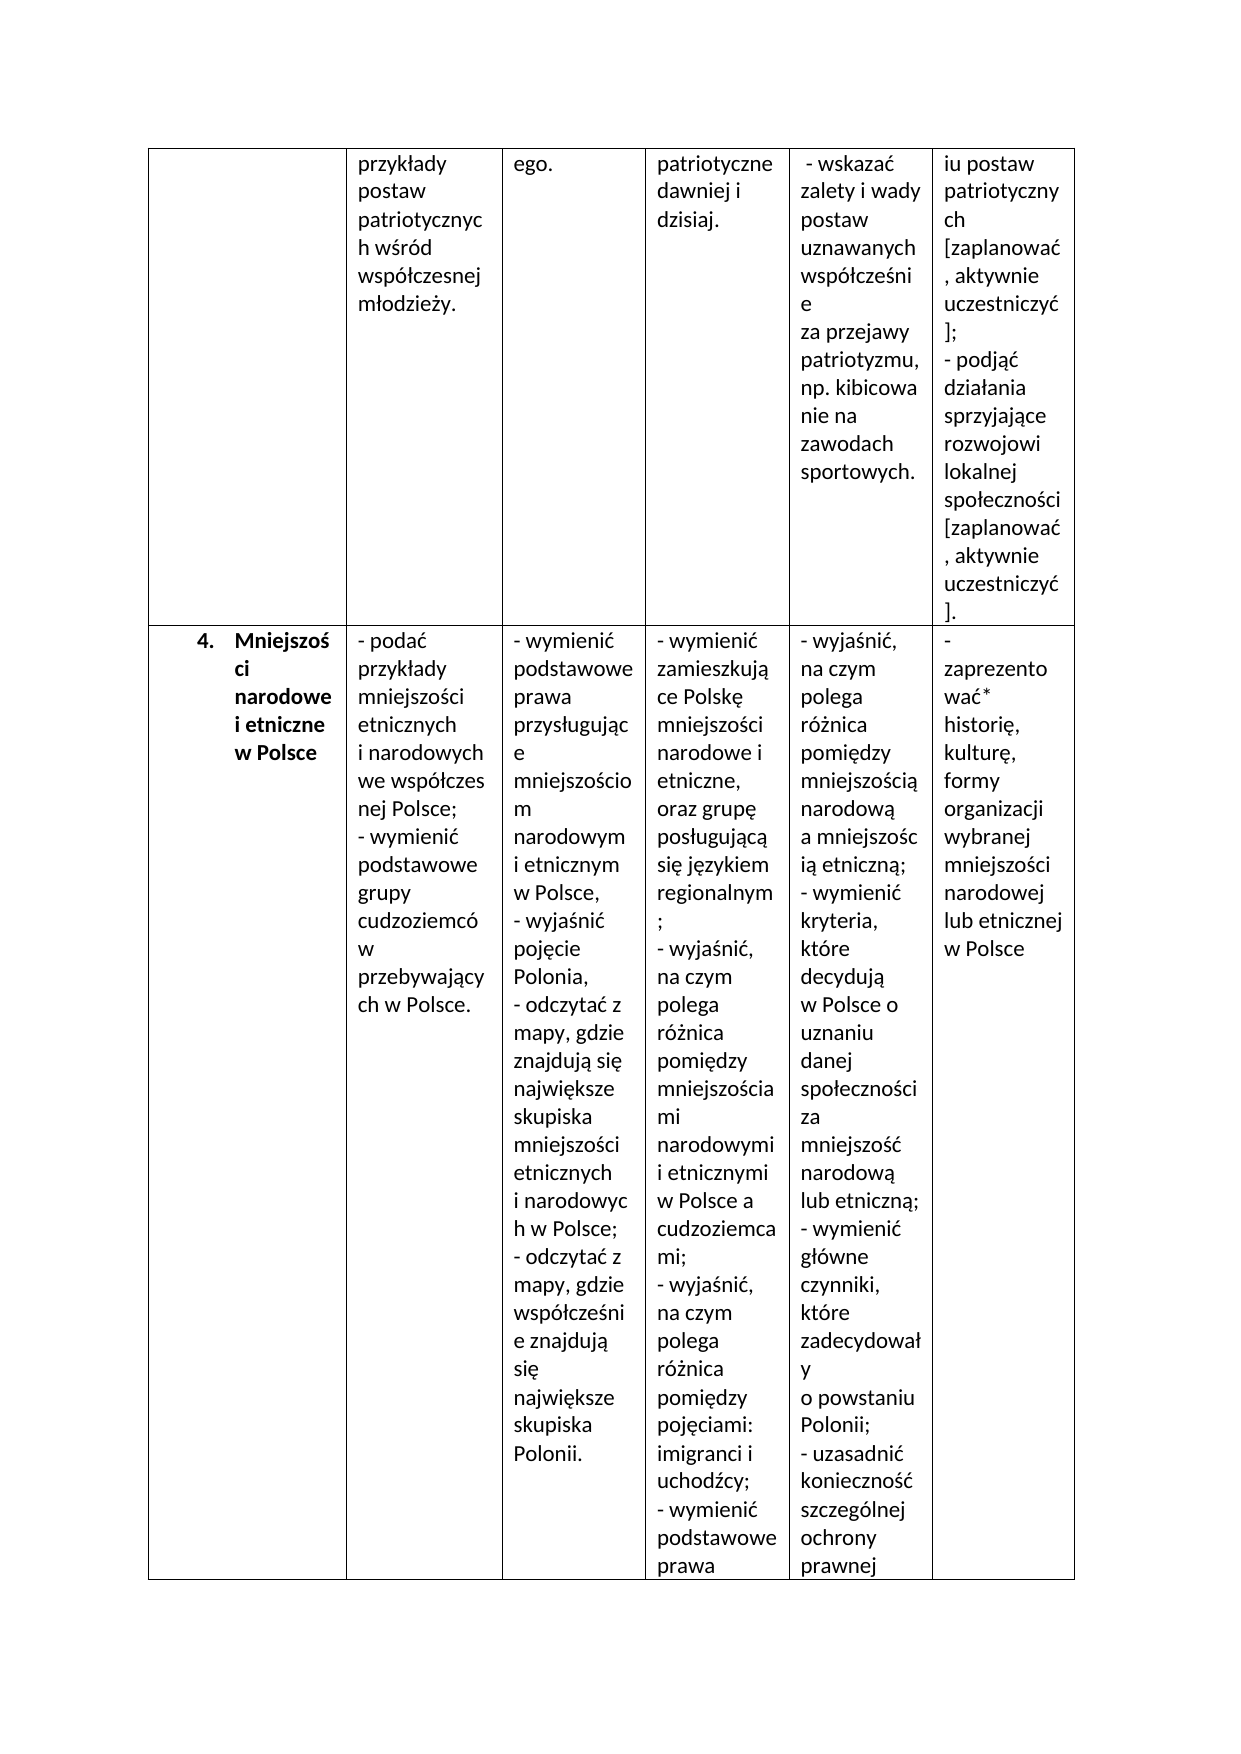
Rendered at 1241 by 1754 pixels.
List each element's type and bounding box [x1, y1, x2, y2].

table_cell [933, 626, 1074, 1579]
table_cell [347, 149, 502, 625]
table_cell [503, 626, 645, 1579]
table_cell [790, 626, 932, 1579]
table_cell [503, 149, 645, 625]
table_cell [646, 149, 789, 625]
table_cell [790, 149, 932, 625]
table_cell [347, 626, 502, 1579]
table_cell [646, 626, 789, 1579]
table_cell [933, 149, 1074, 625]
table_cell [149, 626, 346, 1579]
table_cell [149, 149, 346, 625]
